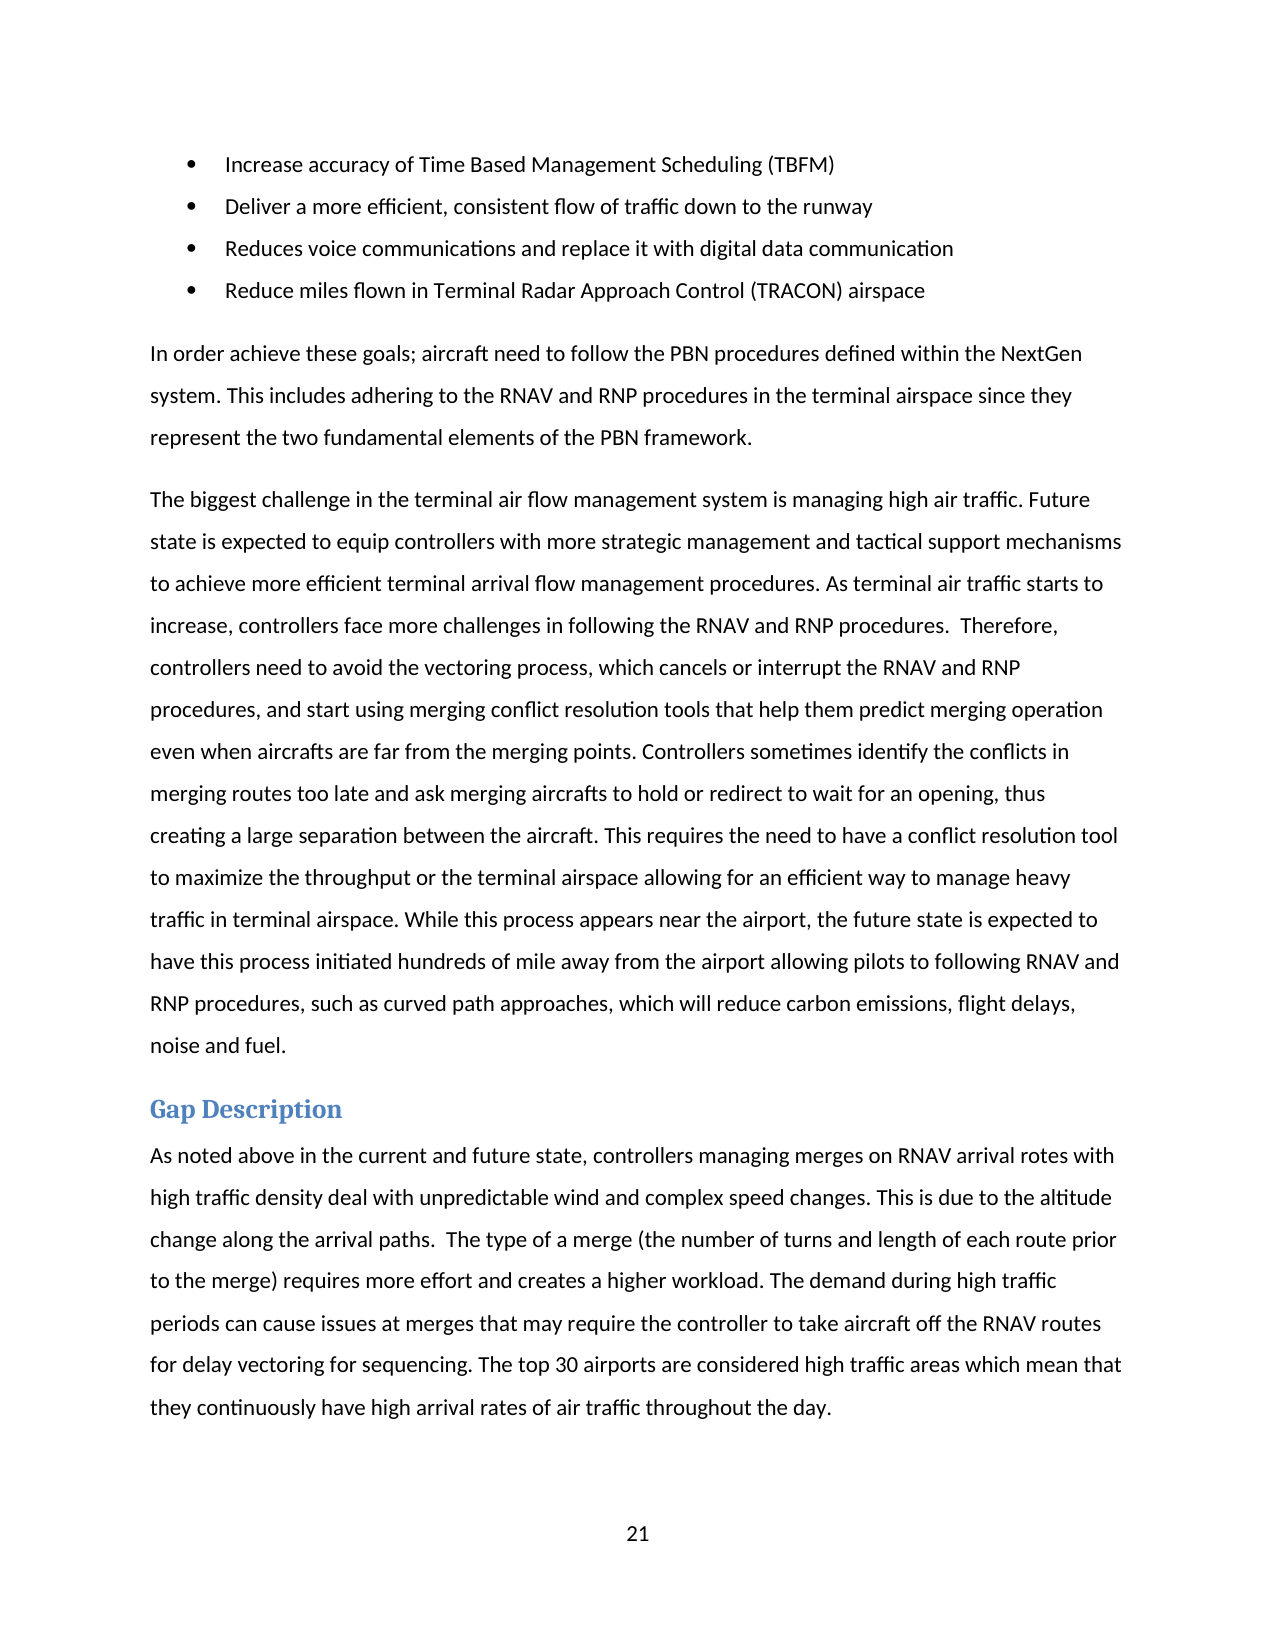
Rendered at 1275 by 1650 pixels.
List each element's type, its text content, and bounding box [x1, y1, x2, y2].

list Reduces voice communications and replace it with digital data communication [187, 234, 1125, 262]
list Increase accuracy of Time Based Management Scheduling (TBFM) [187, 150, 1125, 178]
list Reduce miles flown in Terminal Radar Approach Control (TRACON) airspace [187, 276, 1125, 304]
text The biggest challenge in the terminal air flow management system is managing high air traffic. Future state is expected to equip controllers with more strategic management and tactical support mechanisms to achieve more efficient terminal arrival flow management procedures. As terminal air traffic starts to increase, controllers face more challenges in following the RNAV and RNP procedures. Therefore, controllers need to avoid the vectoring process, which cancels or interrupt the RNAV and RNP procedures, and start using merging conflict resolution tools that help them predict merging operation even when aircrafts are far from the merging points. Controllers sometimes identify the conflicts in merging routes too late and ask merging aircrafts to hold or redirect to wait for an opening, thus creating a large separation between the aircraft. This requires the need to have a conflict resolution tool to maximize the throughput or the terminal airspace allowing for an efficient way to manage heavy traffic in terminal airspace. While this process appears near the airport, the future state is expected to have this process initiated hundreds of mile away from the airport allowing pilots to following RNAV and RNP procedures, such as curved path approaches, which will reduce carbon emissions, flight delays, noise and fuel. [150, 486, 1125, 1059]
text In order achieve these goals; aircraft need to follow the PBN procedures defined within the NextGen system. This includes adhering to the RNAV and RNP procedures in the terminal airspace since they represent the two fundamental elements of the PBN framework. [150, 339, 1125, 451]
subtitle Gap Description [150, 1094, 1125, 1125]
text As noted above in the current and future state, controllers managing merges on RNAV arrival rotes with high traffic density deal with unpredictable wind and complex speed changes. This is due to the altitude change along the arrival paths. The type of a merge (the number of turns and length of each route prior to the merge) requires more effort and creates a higher workload. The demand during high traffic periods can cause issues at merges that may require the controller to take aircraft off the RNAV routes for delay vectoring for sequencing. The top 30 airports are considered high traffic areas which mean that they continuously have high arrival rates of air traffic throughout the day. [150, 1141, 1125, 1421]
list Deliver a more efficient, consistent flow of traffic down to the runway [187, 192, 1125, 220]
